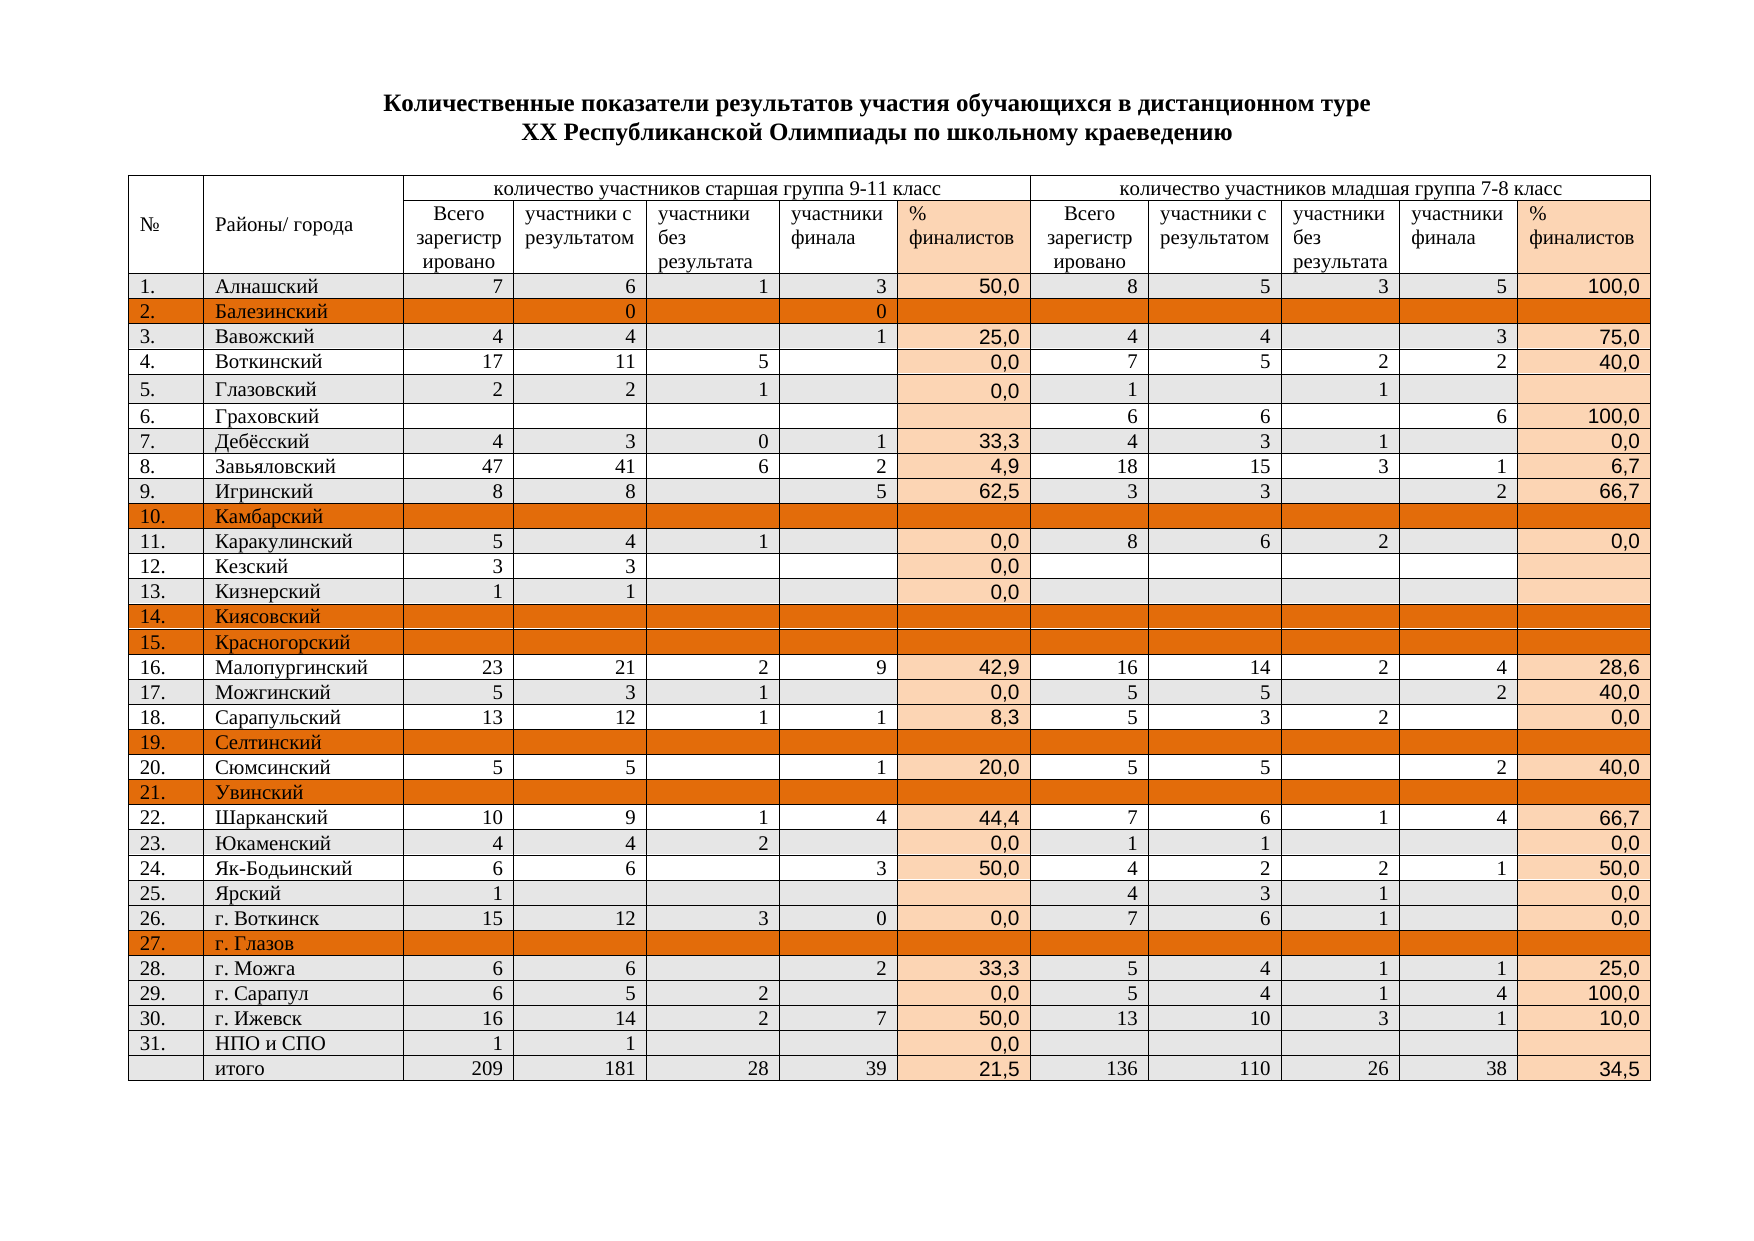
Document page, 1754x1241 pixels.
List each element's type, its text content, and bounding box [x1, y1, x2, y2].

table_cell [647, 630, 779, 654]
table_cell 50,0 [898, 1006, 1030, 1030]
table_cell 100,0 [1518, 274, 1650, 298]
table_cell 9 [514, 805, 646, 829]
table_cell [1149, 375, 1281, 403]
table_cell 40,0 [1518, 680, 1650, 704]
table_cell 16 [1031, 655, 1148, 679]
table_cell 10 [1149, 1006, 1281, 1030]
table_cell [1031, 299, 1148, 323]
table_cell 6 [1149, 805, 1281, 829]
table_cell Кизнерский [204, 579, 403, 603]
table_cell [1282, 605, 1399, 628]
table_cell 33,3 [898, 429, 1030, 453]
table_cell [1282, 630, 1399, 654]
table_cell [780, 504, 897, 528]
table_cell [780, 529, 897, 553]
table_cell 15 [404, 906, 513, 930]
table_cell 2. [129, 299, 203, 323]
table_cell г. Ижевск [204, 1006, 403, 1030]
table_cell 39 [780, 1056, 897, 1080]
table_cell [129, 1056, 203, 1080]
table_cell [404, 931, 513, 955]
table_cell 0,0 [898, 529, 1030, 553]
table_cell [1282, 780, 1399, 804]
table_cell 8 [1031, 529, 1148, 553]
table_cell [647, 730, 779, 754]
table_cell 4 [404, 429, 513, 453]
table_cell 1 [1400, 1006, 1517, 1030]
table_cell [1282, 579, 1399, 603]
table_cell [1400, 881, 1517, 905]
table_cell [647, 554, 779, 578]
table_cell Ярский [204, 881, 403, 905]
table_cell 20,0 [898, 755, 1030, 779]
table_cell [898, 605, 1030, 628]
table_cell 5 [1149, 755, 1281, 779]
table_cell [898, 931, 1030, 955]
table_cell 1 [1149, 830, 1281, 854]
text Количественные показатели результатов участия обучающихся в дистанционном туре [118, 88, 1636, 117]
table_cell [1149, 554, 1281, 578]
table_header количество участников младшая группа 7-8 класс [1031, 176, 1650, 200]
table_cell 6 [1400, 404, 1517, 428]
table_cell 8. [129, 454, 203, 478]
table_cell 0,0 [1518, 429, 1650, 453]
table_cell 2 [514, 375, 646, 403]
table_cell 11. [129, 529, 203, 553]
table_cell 33,3 [898, 956, 1030, 980]
table_cell 0 [514, 299, 646, 323]
table_cell [1149, 630, 1281, 654]
table_cell 6. [129, 404, 203, 428]
table_cell Як-Бодьинский [204, 856, 403, 879]
table_cell 1 [780, 755, 897, 779]
table_cell [1282, 404, 1399, 428]
table_cell 1 [1400, 454, 1517, 478]
table_cell 13. [129, 579, 203, 603]
table_cell [1031, 554, 1148, 578]
table_cell [1518, 730, 1650, 754]
table_cell 5. [129, 375, 203, 403]
table_cell 7 [1031, 350, 1148, 373]
table_cell 34,5 [1518, 1056, 1650, 1080]
table_cell [1400, 705, 1517, 729]
table_cell 75,0 [1518, 324, 1650, 348]
table_cell 8 [514, 479, 646, 503]
table_cell [780, 404, 897, 428]
table_cell 4 [1149, 981, 1281, 1005]
table_cell [514, 881, 646, 905]
table_cell г. Сарапул [204, 981, 403, 1005]
table_cell 42,9 [898, 655, 1030, 679]
table_cell [898, 299, 1030, 323]
table_cell 5 [514, 755, 646, 779]
table_cell [898, 730, 1030, 754]
table_cell 6,7 [1518, 454, 1650, 478]
table_cell [1400, 554, 1517, 578]
table_cell 6 [1149, 529, 1281, 553]
table_cell 2 [1400, 350, 1517, 373]
table_cell 15 [1149, 454, 1281, 478]
table_cell 1 [404, 579, 513, 603]
table_cell 7. [129, 429, 203, 453]
table_cell 10,0 [1518, 1006, 1650, 1030]
table_cell 12 [514, 705, 646, 729]
table_cell [1282, 730, 1399, 754]
table_cell [1282, 931, 1399, 955]
table_cell [1031, 931, 1148, 955]
table_cell 40,0 [1518, 755, 1650, 779]
table_cell 66,7 [1518, 479, 1650, 503]
table_cell 4,9 [898, 454, 1030, 478]
table_cell 7 [1031, 805, 1148, 829]
table_cell 6 [514, 274, 646, 298]
table_cell 3 [780, 856, 897, 879]
table_cell 14. [129, 605, 203, 628]
table_cell 1 [1282, 805, 1399, 829]
table_cell 3 [1400, 324, 1517, 348]
table_cell [1149, 579, 1281, 603]
table_cell [1400, 1031, 1517, 1055]
table_cell [780, 780, 897, 804]
table_cell 2 [1282, 350, 1399, 373]
table_cell 2 [1400, 680, 1517, 704]
table_cell [780, 579, 897, 603]
table_cell [514, 404, 646, 428]
table_cell [1031, 780, 1148, 804]
table_cell 62,5 [898, 479, 1030, 503]
table_cell 0,0 [1518, 881, 1650, 905]
table_cell 27. [129, 931, 203, 955]
table_cell 1 [1400, 956, 1517, 980]
table_cell 6 [404, 981, 513, 1005]
table_cell 181 [514, 1056, 646, 1080]
table_cell 4 [1149, 956, 1281, 980]
table_cell 26. [129, 906, 203, 930]
table_cell [1400, 504, 1517, 528]
table_cell участники без результата [1282, 201, 1399, 273]
table_cell 19. [129, 730, 203, 754]
table_cell [1031, 579, 1148, 603]
table_cell 100,0 [1518, 981, 1650, 1005]
table_cell [898, 630, 1030, 654]
table_cell 2 [647, 830, 779, 854]
table_cell 2 [780, 956, 897, 980]
table_cell 10. [129, 504, 203, 528]
table_cell 31. [129, 1031, 203, 1055]
table_cell 12. [129, 554, 203, 578]
table_cell 0,0 [898, 375, 1030, 403]
table_cell 0,0 [898, 906, 1030, 930]
table_cell [1282, 554, 1399, 578]
table_cell [1518, 299, 1650, 323]
table_cell 2 [404, 375, 513, 403]
table_cell [404, 730, 513, 754]
table_cell [404, 630, 513, 654]
table_cell 1 [647, 680, 779, 704]
table_cell Киясовский [204, 605, 403, 628]
table_cell [1282, 479, 1399, 503]
table_header Районы/ города [204, 176, 403, 273]
table_cell г. Воткинск [204, 906, 403, 930]
table_cell [898, 780, 1030, 804]
table_cell 8,3 [898, 705, 1030, 729]
table_cell 0,0 [1518, 705, 1650, 729]
table_cell 5 [780, 479, 897, 503]
table_cell 14 [514, 1006, 646, 1030]
table_cell 4 [514, 830, 646, 854]
table_cell [780, 830, 897, 854]
table_cell 7 [780, 1006, 897, 1030]
table_cell [1031, 730, 1148, 754]
table_cell 2 [1282, 705, 1399, 729]
table_cell 4 [1031, 856, 1148, 879]
table_cell 2 [1282, 655, 1399, 679]
table_cell [647, 755, 779, 779]
table_cell [898, 404, 1030, 428]
table_cell Дебёсский [204, 429, 403, 453]
table_cell % финалистов [1518, 201, 1650, 273]
table_cell участники финала [780, 201, 897, 273]
table_cell [404, 299, 513, 323]
table_cell г. Глазов [204, 931, 403, 955]
table_cell 100,0 [1518, 404, 1650, 428]
table_cell [1400, 579, 1517, 603]
table_cell [1518, 931, 1650, 955]
table_cell 4 [1400, 655, 1517, 679]
table_cell Сюмсинский [204, 755, 403, 779]
table_cell 6 [1149, 404, 1281, 428]
table_cell 23. [129, 830, 203, 854]
table_cell 28. [129, 956, 203, 980]
table_cell 2 [1149, 856, 1281, 879]
table_cell [1149, 504, 1281, 528]
table_cell 3 [1031, 479, 1148, 503]
table_cell 1. [129, 274, 203, 298]
table_cell 5 [1031, 755, 1148, 779]
table_cell 12 [514, 906, 646, 930]
table_cell [1149, 730, 1281, 754]
table_cell [1282, 324, 1399, 348]
table_cell Шарканский [204, 805, 403, 829]
table_cell [647, 1031, 779, 1055]
table_cell 20. [129, 755, 203, 779]
table_cell 17. [129, 680, 203, 704]
table_cell 2 [1400, 479, 1517, 503]
table_cell [514, 605, 646, 628]
table_cell 0,0 [898, 981, 1030, 1005]
table_cell 3 [647, 906, 779, 930]
table_cell итого [204, 1056, 403, 1080]
table_cell 3 [1149, 429, 1281, 453]
table_cell Увинский [204, 780, 403, 804]
table_cell [647, 324, 779, 348]
table_cell 2 [1282, 856, 1399, 879]
table_cell [647, 956, 779, 980]
table_cell 21 [514, 655, 646, 679]
table_cell 3 [514, 554, 646, 578]
table_cell Балезинский [204, 299, 403, 323]
table_cell [1400, 605, 1517, 628]
table_cell [647, 856, 779, 879]
table_cell [1518, 1031, 1650, 1055]
table_cell 2 [647, 981, 779, 1005]
table_header № [129, 176, 203, 273]
table_cell 3 [1282, 454, 1399, 478]
table_cell г. Можга [204, 956, 403, 980]
table_cell 1 [647, 529, 779, 553]
table_cell Игринский [204, 479, 403, 503]
table_cell 6 [404, 956, 513, 980]
table_cell 6 [647, 454, 779, 478]
table_cell 25,0 [898, 324, 1030, 348]
table_cell 6 [1031, 404, 1148, 428]
table_cell 26 [1282, 1056, 1399, 1080]
table_cell 0,0 [1518, 830, 1650, 854]
table_cell [780, 931, 897, 955]
table_cell НПО и СПО [204, 1031, 403, 1055]
table_cell 136 [1031, 1056, 1148, 1080]
table_cell 24. [129, 856, 203, 879]
table_cell 1 [647, 375, 779, 403]
table_cell 1 [1282, 375, 1399, 403]
table_cell [1282, 755, 1399, 779]
table_cell 4 [1031, 429, 1148, 453]
table_cell 1 [1282, 906, 1399, 930]
table_cell 25,0 [1518, 956, 1650, 980]
table_cell [514, 931, 646, 955]
table_cell [1400, 830, 1517, 854]
table_cell 9 [780, 655, 897, 679]
table_cell [780, 680, 897, 704]
table_cell [1400, 375, 1517, 403]
table_cell [647, 780, 779, 804]
table_cell [647, 605, 779, 628]
table_cell 5 [1031, 981, 1148, 1005]
table_cell Можгинский [204, 680, 403, 704]
table_cell [780, 630, 897, 654]
table_cell [1282, 299, 1399, 323]
table_cell [514, 780, 646, 804]
table_cell [1400, 299, 1517, 323]
table_cell 1 [1031, 830, 1148, 854]
table_cell 16. [129, 655, 203, 679]
table_cell Кезский [204, 554, 403, 578]
table_cell [1282, 830, 1399, 854]
table_cell 7 [1031, 906, 1148, 930]
table_cell 2 [1282, 529, 1399, 553]
table_cell 5 [404, 680, 513, 704]
table_cell [780, 350, 897, 373]
table_cell 1 [1282, 956, 1399, 980]
table_cell [780, 881, 897, 905]
table_cell 2 [780, 454, 897, 478]
table_header количество участников старшая группа 9-11 класс [404, 176, 1030, 200]
table_cell 3 [1282, 274, 1399, 298]
table_cell 0,0 [898, 1031, 1030, 1055]
table_cell 4 [404, 830, 513, 854]
table_cell участники финала [1400, 201, 1517, 273]
table_cell 1 [647, 805, 779, 829]
table_cell 6 [514, 856, 646, 879]
table_cell 6 [514, 956, 646, 980]
table_cell Завьяловский [204, 454, 403, 478]
table_cell 209 [404, 1056, 513, 1080]
table_cell 38 [1400, 1056, 1517, 1080]
table_cell 4 [404, 324, 513, 348]
table_cell 17 [404, 350, 513, 373]
table_cell 3 [1282, 1006, 1399, 1030]
table_cell [1031, 605, 1148, 628]
table_cell 1 [1282, 429, 1399, 453]
table_cell 5 [1149, 350, 1281, 373]
table_cell 28 [647, 1056, 779, 1080]
table_cell 18 [1031, 454, 1148, 478]
table_cell 30. [129, 1006, 203, 1030]
table_cell 1 [1400, 856, 1517, 879]
table_cell 1 [514, 1031, 646, 1055]
table_cell [1518, 579, 1650, 603]
table_cell 50,0 [898, 856, 1030, 879]
table_cell [1400, 931, 1517, 955]
table_cell [514, 730, 646, 754]
table_cell 0 [780, 299, 897, 323]
table_cell 13 [1031, 1006, 1148, 1030]
table_cell [647, 299, 779, 323]
table_cell 1 [647, 705, 779, 729]
table_cell [647, 404, 779, 428]
table_cell 3 [514, 429, 646, 453]
table_cell [647, 881, 779, 905]
table_cell [898, 881, 1030, 905]
table_cell 3 [404, 554, 513, 578]
table_cell [1031, 1031, 1148, 1055]
table_cell [1400, 730, 1517, 754]
table_cell Малопургинский [204, 655, 403, 679]
table_cell 2 [647, 1006, 779, 1030]
table_cell [404, 605, 513, 628]
table_cell Камбарский [204, 504, 403, 528]
table_cell 29. [129, 981, 203, 1005]
table_cell 5 [1031, 956, 1148, 980]
table_cell участники с результатом [514, 201, 646, 273]
table_cell [647, 479, 779, 503]
table_cell [780, 730, 897, 754]
table_cell 66,7 [1518, 805, 1650, 829]
table_cell 14 [1149, 655, 1281, 679]
table_cell [1518, 504, 1650, 528]
table_cell [780, 554, 897, 578]
table_cell 4 [1031, 881, 1148, 905]
table_cell Всего зарегистрировано [1031, 201, 1148, 273]
table_cell 1 [1282, 881, 1399, 905]
table_cell 3 [780, 274, 897, 298]
table_cell 1 [404, 881, 513, 905]
table_cell [514, 504, 646, 528]
table_cell 5 [647, 350, 779, 373]
table_cell Вавожский [204, 324, 403, 348]
table_cell 110 [1149, 1056, 1281, 1080]
table_cell [1518, 780, 1650, 804]
table_cell Юкаменский [204, 830, 403, 854]
table_cell 25. [129, 881, 203, 905]
table_cell [1031, 504, 1148, 528]
table_cell [404, 504, 513, 528]
table_cell [514, 630, 646, 654]
table_cell 44,4 [898, 805, 1030, 829]
table_cell 1 [404, 1031, 513, 1055]
table_cell 3 [1149, 881, 1281, 905]
table_cell [1149, 299, 1281, 323]
table_cell 15. [129, 630, 203, 654]
table_cell Селтинский [204, 730, 403, 754]
table_cell 2 [647, 655, 779, 679]
table_cell 0,0 [898, 680, 1030, 704]
table_cell [1282, 504, 1399, 528]
table_cell 0,0 [898, 350, 1030, 373]
table_cell [647, 504, 779, 528]
table_cell 1 [1031, 375, 1148, 403]
table_cell [1518, 605, 1650, 628]
table_cell 3 [514, 680, 646, 704]
table_cell [780, 981, 897, 1005]
table_cell участники с результатом [1149, 201, 1281, 273]
table_cell 23 [404, 655, 513, 679]
table_cell участники без результата [647, 201, 779, 273]
table_cell [1518, 554, 1650, 578]
table_cell [1149, 780, 1281, 804]
table_cell [1400, 529, 1517, 553]
table_cell 50,0 [898, 274, 1030, 298]
table_cell Красногорский [204, 630, 403, 654]
table_cell 10 [404, 805, 513, 829]
table_cell 4 [514, 529, 646, 553]
table_cell 4. [129, 350, 203, 373]
table_cell 22. [129, 805, 203, 829]
table_cell [1518, 375, 1650, 403]
table_cell 16 [404, 1006, 513, 1030]
table_cell 3 [1149, 479, 1281, 503]
table_cell 50,0 [1518, 856, 1650, 879]
table_cell [780, 605, 897, 628]
table_cell 5 [404, 529, 513, 553]
table_cell 0,0 [898, 579, 1030, 603]
table_cell 18. [129, 705, 203, 729]
table_cell 0,0 [898, 554, 1030, 578]
table_cell 21,5 [898, 1056, 1030, 1080]
table_cell 9. [129, 479, 203, 503]
table_cell Алнашский [204, 274, 403, 298]
table_cell [1518, 630, 1650, 654]
text ХХ Республиканской Олимпиады по школьному краеведению [118, 117, 1636, 146]
table_cell 2 [1400, 755, 1517, 779]
table_cell [647, 579, 779, 603]
table_cell 4 [1400, 805, 1517, 829]
table_cell Всего зарегистрировано [404, 201, 513, 273]
table_cell 4 [1031, 324, 1148, 348]
table_cell 5 [1149, 680, 1281, 704]
table_cell [1400, 429, 1517, 453]
table_cell 4 [1400, 981, 1517, 1005]
table_cell Каракулинский [204, 529, 403, 553]
table_cell 4 [1149, 324, 1281, 348]
table_cell [780, 375, 897, 403]
table_cell 0,0 [1518, 906, 1650, 930]
table_cell 28,6 [1518, 655, 1650, 679]
table_cell Глазовский [204, 375, 403, 403]
table_cell [1149, 605, 1281, 628]
table_cell 1 [1282, 981, 1399, 1005]
table_cell 4 [780, 805, 897, 829]
table_cell 0,0 [1518, 529, 1650, 553]
table_cell [780, 1031, 897, 1055]
table_cell 4 [514, 324, 646, 348]
table_cell [1282, 1031, 1399, 1055]
table_cell 11 [514, 350, 646, 373]
table_cell Граховский [204, 404, 403, 428]
table_cell [404, 404, 513, 428]
table_cell 7 [404, 274, 513, 298]
table_cell [1400, 780, 1517, 804]
table_cell 13 [404, 705, 513, 729]
table_cell Воткинский [204, 350, 403, 373]
table_cell 21. [129, 780, 203, 804]
table_cell 1 [780, 705, 897, 729]
table_cell 1 [780, 324, 897, 348]
table_cell [1282, 680, 1399, 704]
table_cell 41 [514, 454, 646, 478]
table_cell [1149, 931, 1281, 955]
table_cell 5 [1149, 274, 1281, 298]
table_cell [404, 780, 513, 804]
table_cell [1031, 630, 1148, 654]
table_cell 3 [1149, 705, 1281, 729]
table_cell 5 [514, 981, 646, 1005]
table_cell 0,0 [898, 830, 1030, 854]
table_cell 6 [1149, 906, 1281, 930]
table_cell 3. [129, 324, 203, 348]
table_cell [647, 931, 779, 955]
table_cell 0 [780, 906, 897, 930]
table_cell 40,0 [1518, 350, 1650, 373]
table_cell 8 [1031, 274, 1148, 298]
table_cell [1400, 630, 1517, 654]
table_cell [898, 504, 1030, 528]
table_cell 1 [780, 429, 897, 453]
table_cell 0 [647, 429, 779, 453]
table_cell 1 [514, 579, 646, 603]
table_cell 5 [404, 755, 513, 779]
table_cell 6 [404, 856, 513, 879]
table_cell % финалистов [898, 201, 1030, 273]
table_cell 5 [1031, 680, 1148, 704]
table_cell 47 [404, 454, 513, 478]
table_cell 1 [647, 274, 779, 298]
table_cell [1149, 1031, 1281, 1055]
table_cell Сарапульский [204, 705, 403, 729]
table_cell 8 [404, 479, 513, 503]
table_cell 5 [1031, 705, 1148, 729]
table_cell 5 [1400, 274, 1517, 298]
table_cell [1400, 906, 1517, 930]
